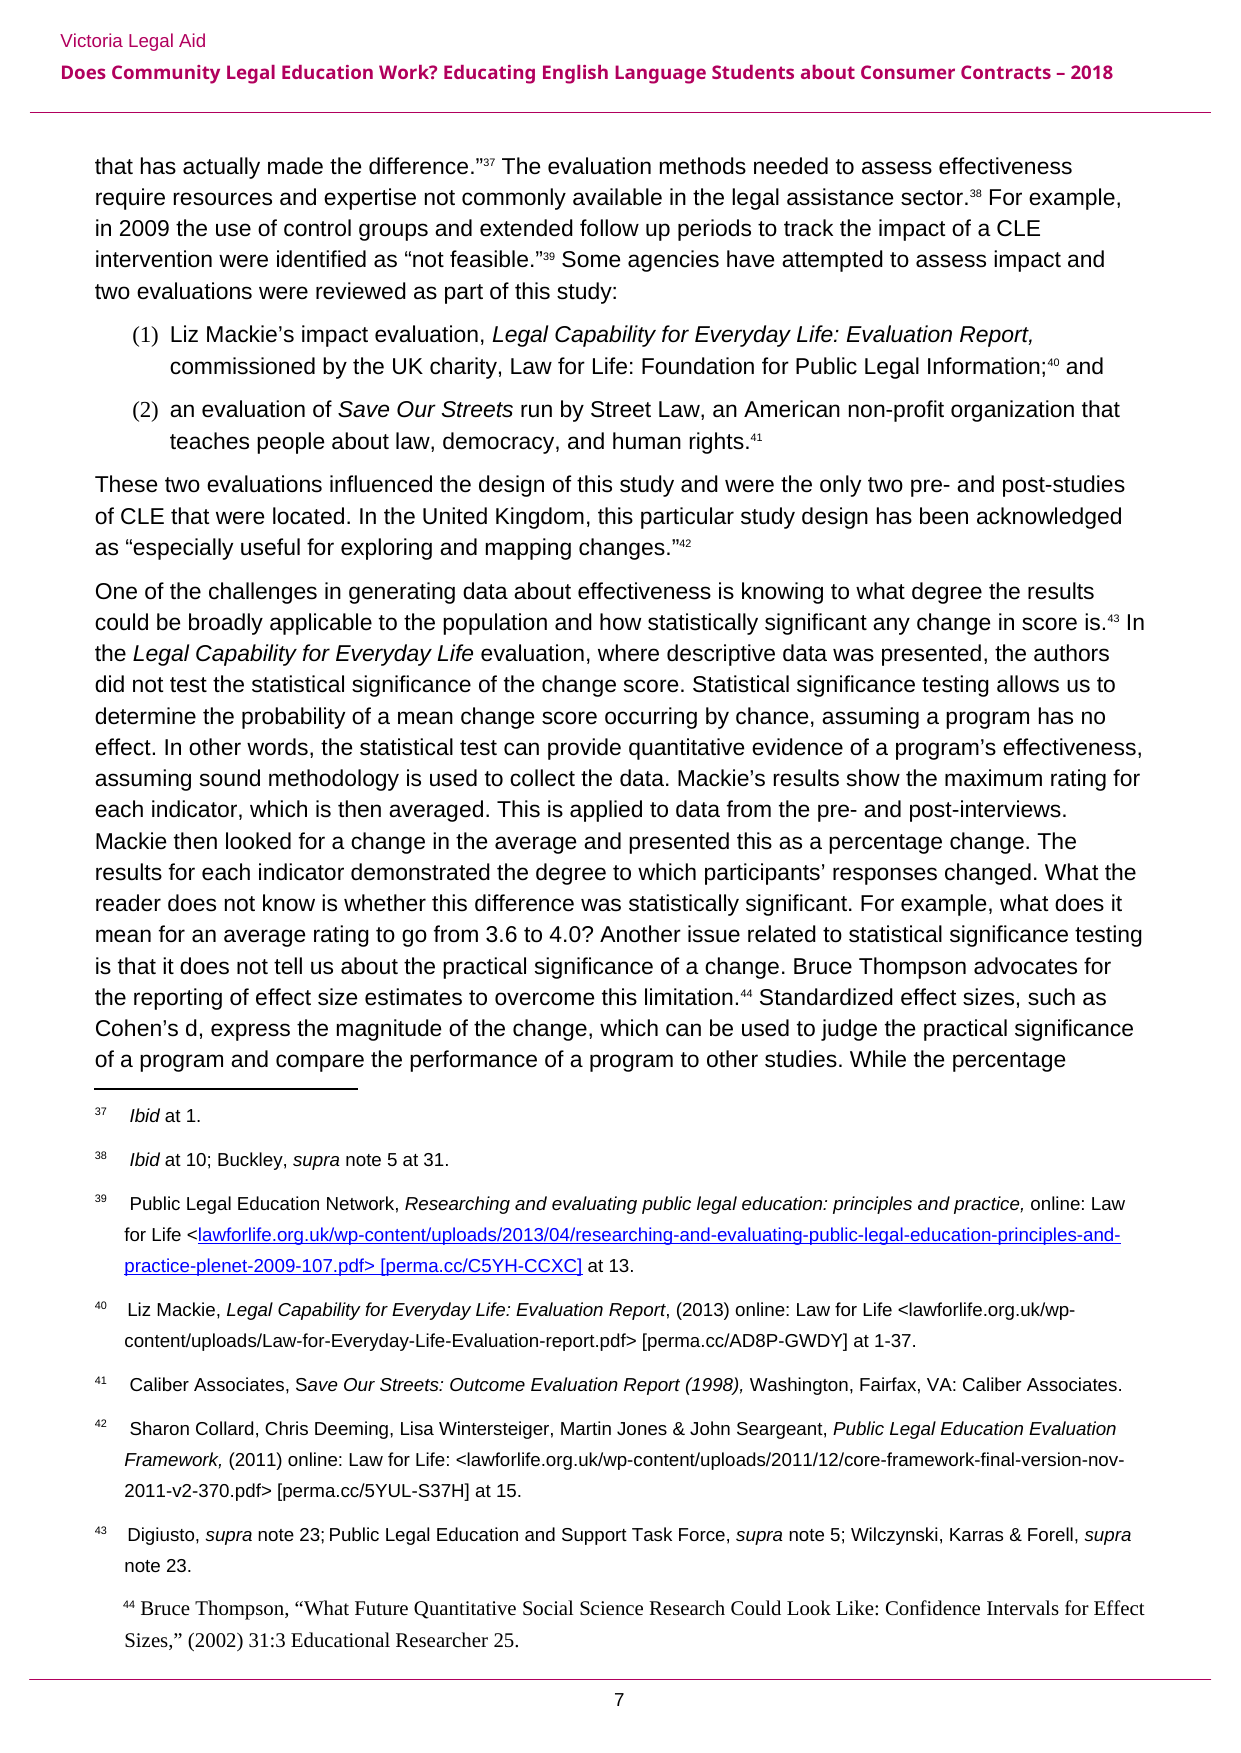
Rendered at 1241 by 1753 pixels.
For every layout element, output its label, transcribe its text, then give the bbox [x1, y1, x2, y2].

text These two evaluations influenced the design of this study and were the only two pre- and post-studies of CLE that were located. In the United Kingdom, this particular study design has been acknowledged as “especially useful for exploring and mapping changes.” [94, 466, 1146, 560]
text One of the challenges in generating data about effectiveness is knowing to what degree the results could be broadly applicable to the population and how statistically significant any change in score is. In the Legal Capability for Everyday Life evaluation, where descriptive data was presented, the authors did not test the statistical significance of the change score. Statistical significance testing allows us to determine the probability of a mean change score occurring by chance, assuming a program has no effect. In other words, the statistical test can provide quantitative evidence of a program’s effectiveness, assuming sound methodology is used to collect the data. Mackie’s results show the maximum rating for each indicator, which is then averaged. This is applied to data from the pre- and post-interviews. Mackie then looked for a change in the average and presented this as a percentage change. The results for each indicator demonstrated the degree to which participants’ responses changed. What the reader does not know is whether this difference was statistically significant. For example, what does it mean for an average rating to go from 3.6 to 4.0? Another issue related to statistical significance testing is that it does not tell us about the practical significance of a change. Bruce Thompson advocates for the reporting of effect size estimates to overcome this limitation. Standardized effect sizes, such as Cohen’s d, express the magnitude of the change, which can be used to judge the practical significance of a program and compare the performance of a program to other studies. While the percentage change reported by Mackie is an attempt to standardize the effect, it focuses solely on the average change and does not address the variability in change between participants. Mackie used a control group to determine whether the change could be attributed to the education or to chance. However, a very low response rate meant that comparison was not possible. [94, 573, 1146, 1073]
list Liz Mackie’s impact evaluation, Legal Capability for Everyday Life: Evaluation Report, commissioned by the UK charity, Law for Life: Foundation for Public Legal Information; and [132, 316, 1146, 379]
text The limited available research about the effectiveness of CLE may be linked to the relative investment in CLE compared to other legal services or to limited research about the effectiveness of legal services more generally. Limitations may also reflect the difficulty of the task. Measuring effectiveness is, as Erol Digiusto notes, about “measuring whether or not the program achieved its aim or intended outcome.” Effectiveness has a narrow meaning in this context, as it “refers to a causal link between an activity (or intervention) and a desired outcome whereby it is the activity, rather than any other factor, that has actually made the difference.” The evaluation methods needed to assess effectiveness require resources and expertise not commonly available in the legal assistance sector. For example, in 2009 the use of control groups and extended follow up periods to track the impact of a CLE intervention were identified as “not feasible.” Some agencies have attempted to assess impact and two evaluations were reviewed as part of this study: [94, 148, 1146, 304]
list an evaluation of Save Our Streets run by Street Law, an American non-profit organization that teaches people about law, democracy, and human rights. [132, 391, 1146, 454]
